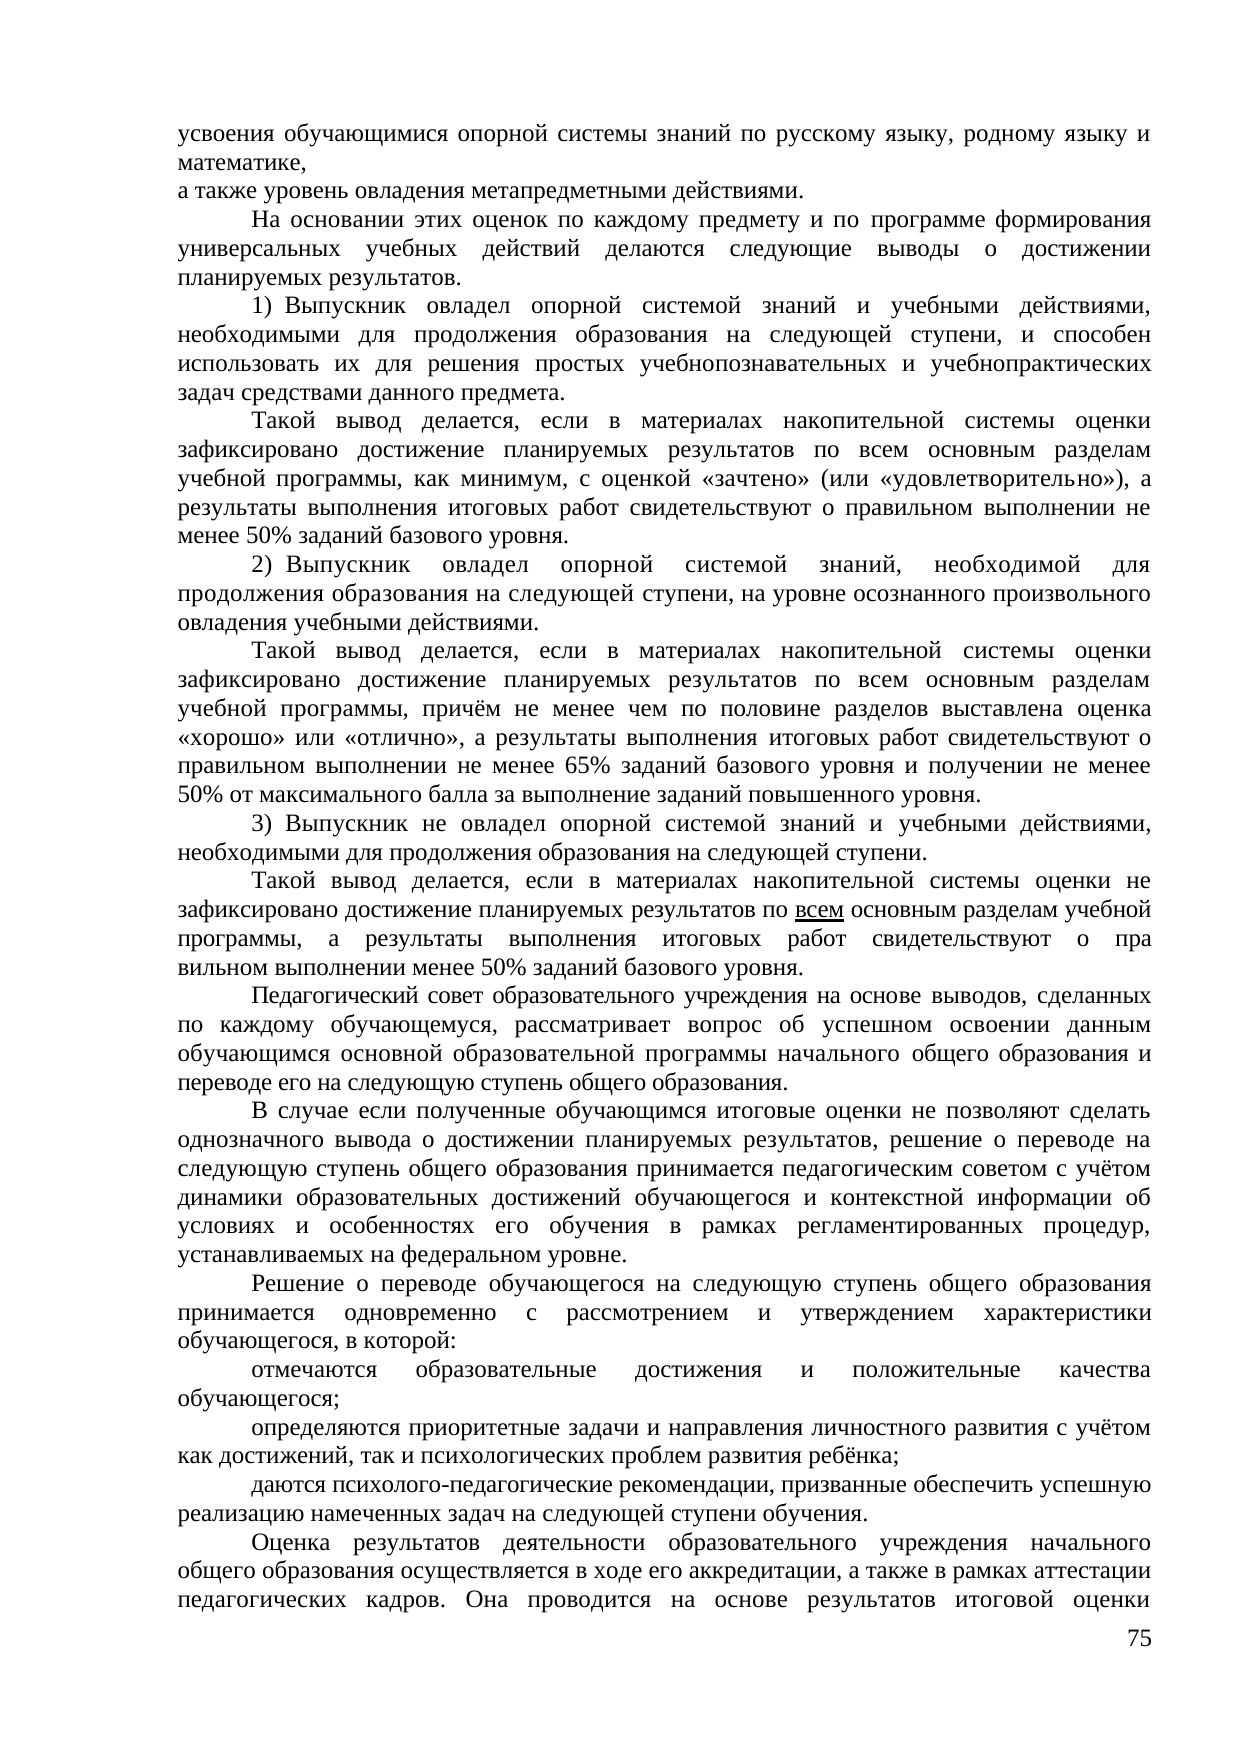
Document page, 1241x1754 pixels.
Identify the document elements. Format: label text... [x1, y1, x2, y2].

text 1) Выпускник овладел опорной системой знаний и учебными действиями, необходимыми для продолжения образования на следующей ступени, и способен использовать их для решения простых учебно­познавательных и учебно­практических задач средствами данного предмета. [177, 291, 1152, 406]
text Такой вывод делается, если в материалах накопительной системы оценки зафиксировано достижение планируемых результатов по всем основным разделам учебной программы, как минимум, с оценкой «зачтено» (или «удовлетворительно»), а результаты выполнения итоговых работ свидетельствуют о правильном выполнении не менее 50% заданий базового уровня. [177, 406, 1152, 549]
text Такой вывод делается, если в материалах накопительной системы оценки зафиксировано достижение планируемых результатов по всем основным разделам учебной программы, причём не менее чем по половине разделов выставлена оценка «хорошо» или «отлично», а результаты выполнения итоговых работ свидетельствуют о правильном выполнении не менее 65% заданий базового уровня и получении не менее 50% от максимального балла за выполнение заданий повышенного уровня. [177, 636, 1152, 808]
text 3) Выпускник не овладел опорной системой знаний и учебными действиями, необходимыми для продолжения образования на следующей ступени. [177, 808, 1152, 866]
text отмечаются образовательные достижения и положительные качества обучающегося; [177, 1354, 1152, 1412]
text Решение о переводе обучающегося на следующую ступень общего образования принимается одновременно с рассмотрением и утверждением характеристики обучающегося, в которой: [177, 1268, 1152, 1354]
text В случае если полученные обучающимся итоговые оценки не позволяют сделать однозначного вывода о достижении планируемых результатов, решение о переводе на следующую ступень общего образования принимается педагогическим советом с учётом динамики образовательных достижений обучающегося и контекстной информации об условиях и особенностях его обучения в рамках регламентированных процедур, устанавливаемых на федеральном уровне. [177, 1096, 1152, 1268]
text определяются приоритетные задачи и направления личностного развития с учётом как достижений, так и психологических проблем развития ребёнка; [177, 1412, 1152, 1469]
text даются психолого-педагогические рекомендации, призванные обеспечить успешную реализацию намеченных задач на следующей ступени обучения. [177, 1469, 1152, 1527]
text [177, 1527, 1152, 1613]
text 2) Выпускник овладел опорной системой знаний, необходимой для продолжения образования на следующей ступени, на уровне осознанного произвольного овладения учебными действиями. [177, 549, 1152, 636]
text Такой вывод делается, если в материалах накопительной системы оценки не зафиксировано достижение планируемых результатов по всем основным разделам учебной программы, а результаты выполнения итоговых работ свидетельствуют о пра­ вильном выполнении менее 50% заданий базового уровня. [177, 866, 1152, 981]
text Педагогический совет образовательного учреждения на основе выводов, сделанных по каждому обучающемуся, рассматривает вопрос об успешном освоении данным обучающимся основной образовательной программы начального общего образования и переводе его на следующую ступень общего образования. [177, 981, 1152, 1096]
text На основании этих оценок по каждому предмету и по программе формирования универсальных учебных действий делаются следующие выводы о достижении планируемых результатов. [177, 204, 1152, 291]
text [177, 118, 1152, 204]
